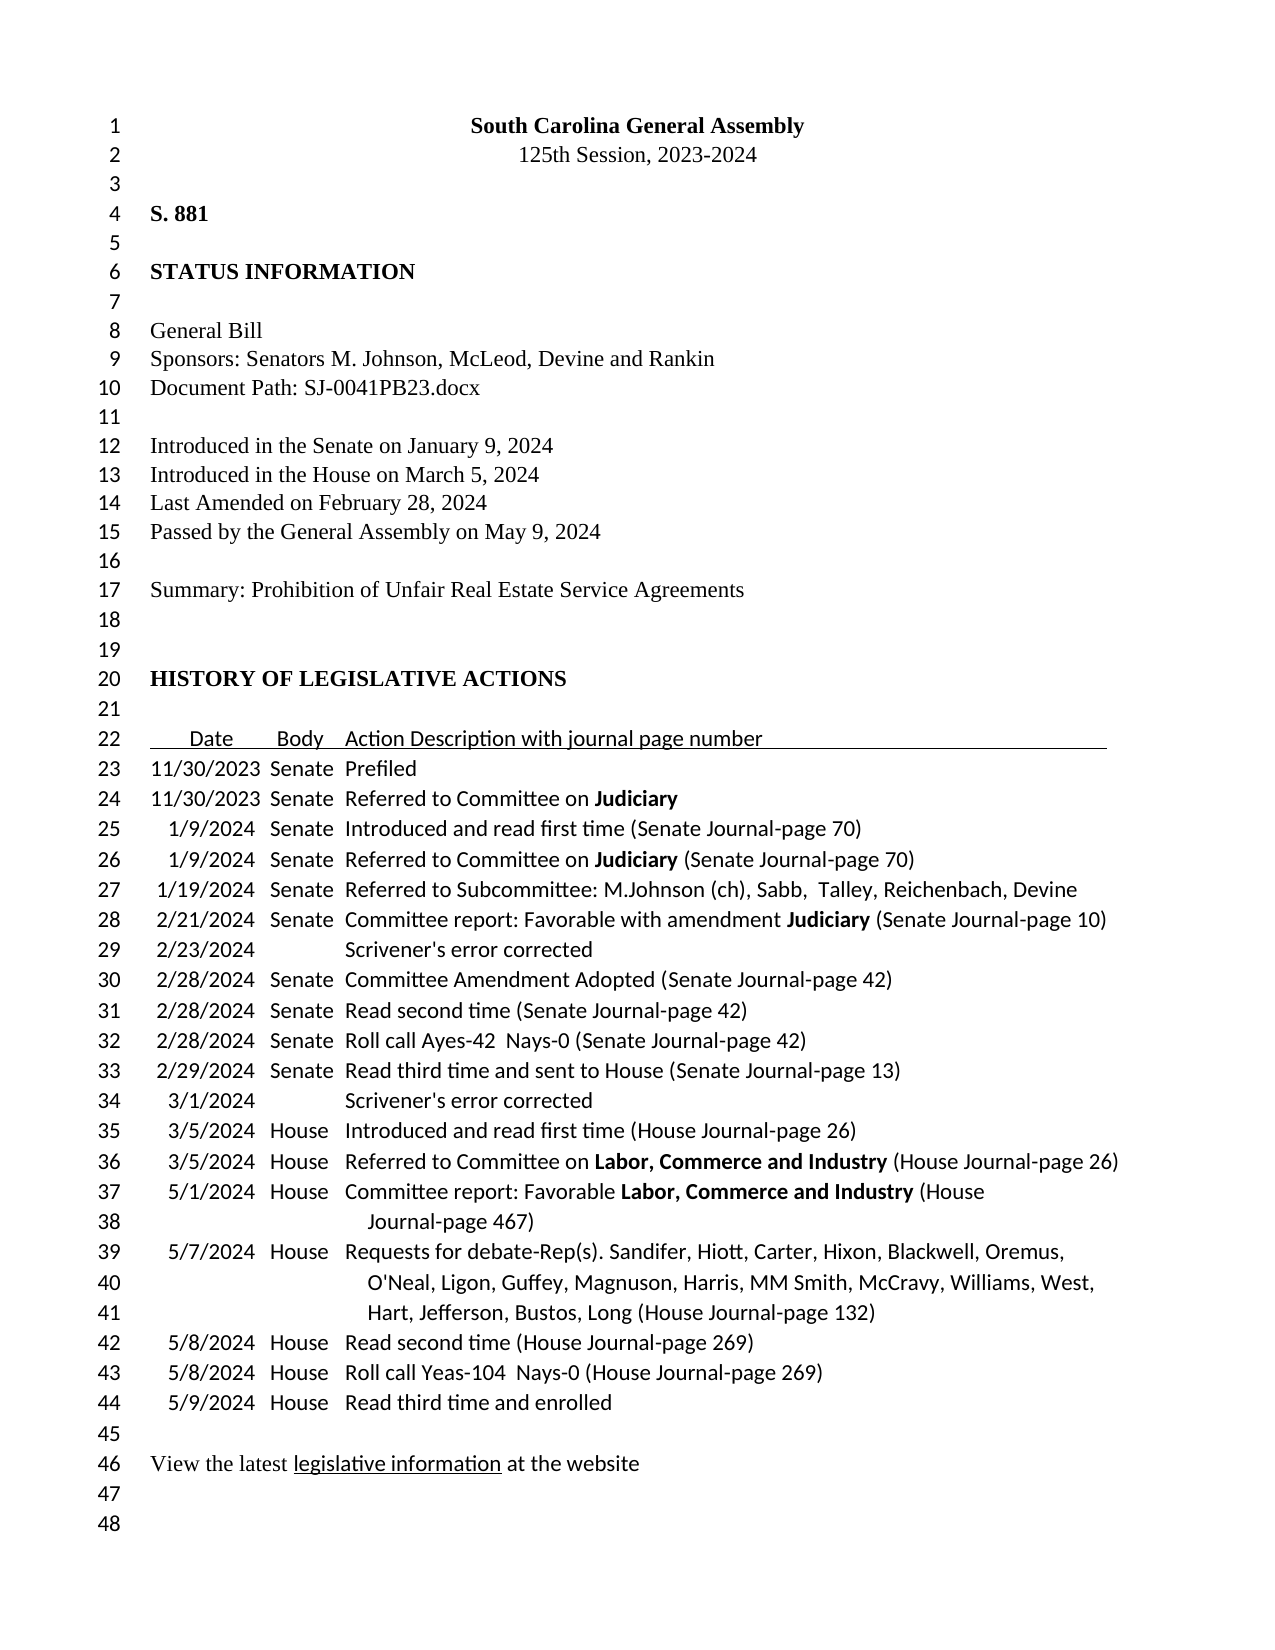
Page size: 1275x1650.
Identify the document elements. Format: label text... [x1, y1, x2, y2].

text STATUS INFORMATION [150, 258, 1125, 284]
text 1/9/2024 Senate Introduced and read first time (Senate Journal-page 70) [150, 814, 1125, 842]
text 1/19/2024 Senate Referred to Subcommittee: M.Johnson (ch), Sabb, Talley, Reichenbach, Devine [150, 875, 1125, 903]
text 2/28/2024 Senate Committee Amendment Adopted (Senate Journal-page 42) [150, 966, 1125, 993]
text 5/9/2024 House Read third time and enrolled [150, 1388, 1125, 1416]
text 1/9/2024 Senate Referred to Committee on Judiciary (Senate Journal-page 70) [150, 845, 1125, 873]
text 2/28/2024 Senate Read second time (Senate Journal-page 42) [150, 996, 1125, 1024]
text Document Path: SJ-0041PB23.docx [150, 374, 1125, 400]
text HISTORY OF LEGISLATIVE ACTIONS [150, 665, 1125, 692]
text Introduced in the Senate on January 9, 2024 [150, 432, 1125, 459]
text S. 881 [150, 199, 1125, 226]
text Last Amended on February 28, 2024 [150, 489, 1125, 516]
text 2/28/2024 Senate Roll call Ayes-42 Nays-0 (Senate Journal-page 42) [150, 1026, 1125, 1054]
text Date Body Action Description with journal page number [150, 724, 1125, 752]
text General Bill [150, 317, 1125, 343]
text 5/8/2024 House Read second time (House Journal-page 269) [150, 1328, 1125, 1356]
text 2/21/2024 Senate Committee report: Favorable with amendment Judiciary (Senate Journal-page 10) [150, 905, 1125, 933]
text South Carolina General Assembly [150, 112, 1125, 139]
text 5/8/2024 House Roll call Yeas-104 Nays-0 (House Journal-page 269) [150, 1358, 1125, 1386]
text 5/7/2024 House Requests for debate-Rep(s). Sandifer, Hiott, Carter, Hixon, Blackwell, Oremus, O'Neal, Ligon, Guffey, Magnuson, Harris, MM Smith, McCravy, Williams, West, Hart, Jefferson, Bustos, Long (House Journal-page 132) [150, 1237, 1125, 1326]
text Summary: Prohibition of Unfair Real Estate Service Agreements [150, 576, 1125, 603]
text Introduced in the House on March 5, 2024 [150, 461, 1125, 487]
text 2/23/2024 Scrivener's error corrected [150, 935, 1125, 963]
text 3/1/2024 Scrivener's error corrected [150, 1086, 1125, 1114]
text 11/30/2023 Senate Prefiled [150, 754, 1125, 782]
text Sponsors: Senators M. Johnson, McLeod, Devine and Rankin [150, 345, 1125, 372]
text 3/5/2024 House Introduced and read first time (House Journal-page 26) [150, 1117, 1125, 1144]
text 125th Session, 2023-2024 [150, 141, 1125, 167]
text 11/30/2023 Senate Referred to Committee on Judiciary [150, 784, 1125, 812]
text 2/29/2024 Senate Read third time and sent to House (Senate Journal-page 13) [150, 1056, 1125, 1084]
text View the latest legislative information at the website [150, 1449, 1125, 1477]
text Passed by the General Assembly on May 9, 2024 [150, 518, 1125, 544]
text 3/5/2024 House Referred to Committee on Labor, Commerce and Industry (House Journal-page 26) [150, 1147, 1125, 1175]
text 5/1/2024 House Committee report: Favorable Labor, Commerce and Industry (House Journal-page 467) [150, 1177, 1125, 1235]
